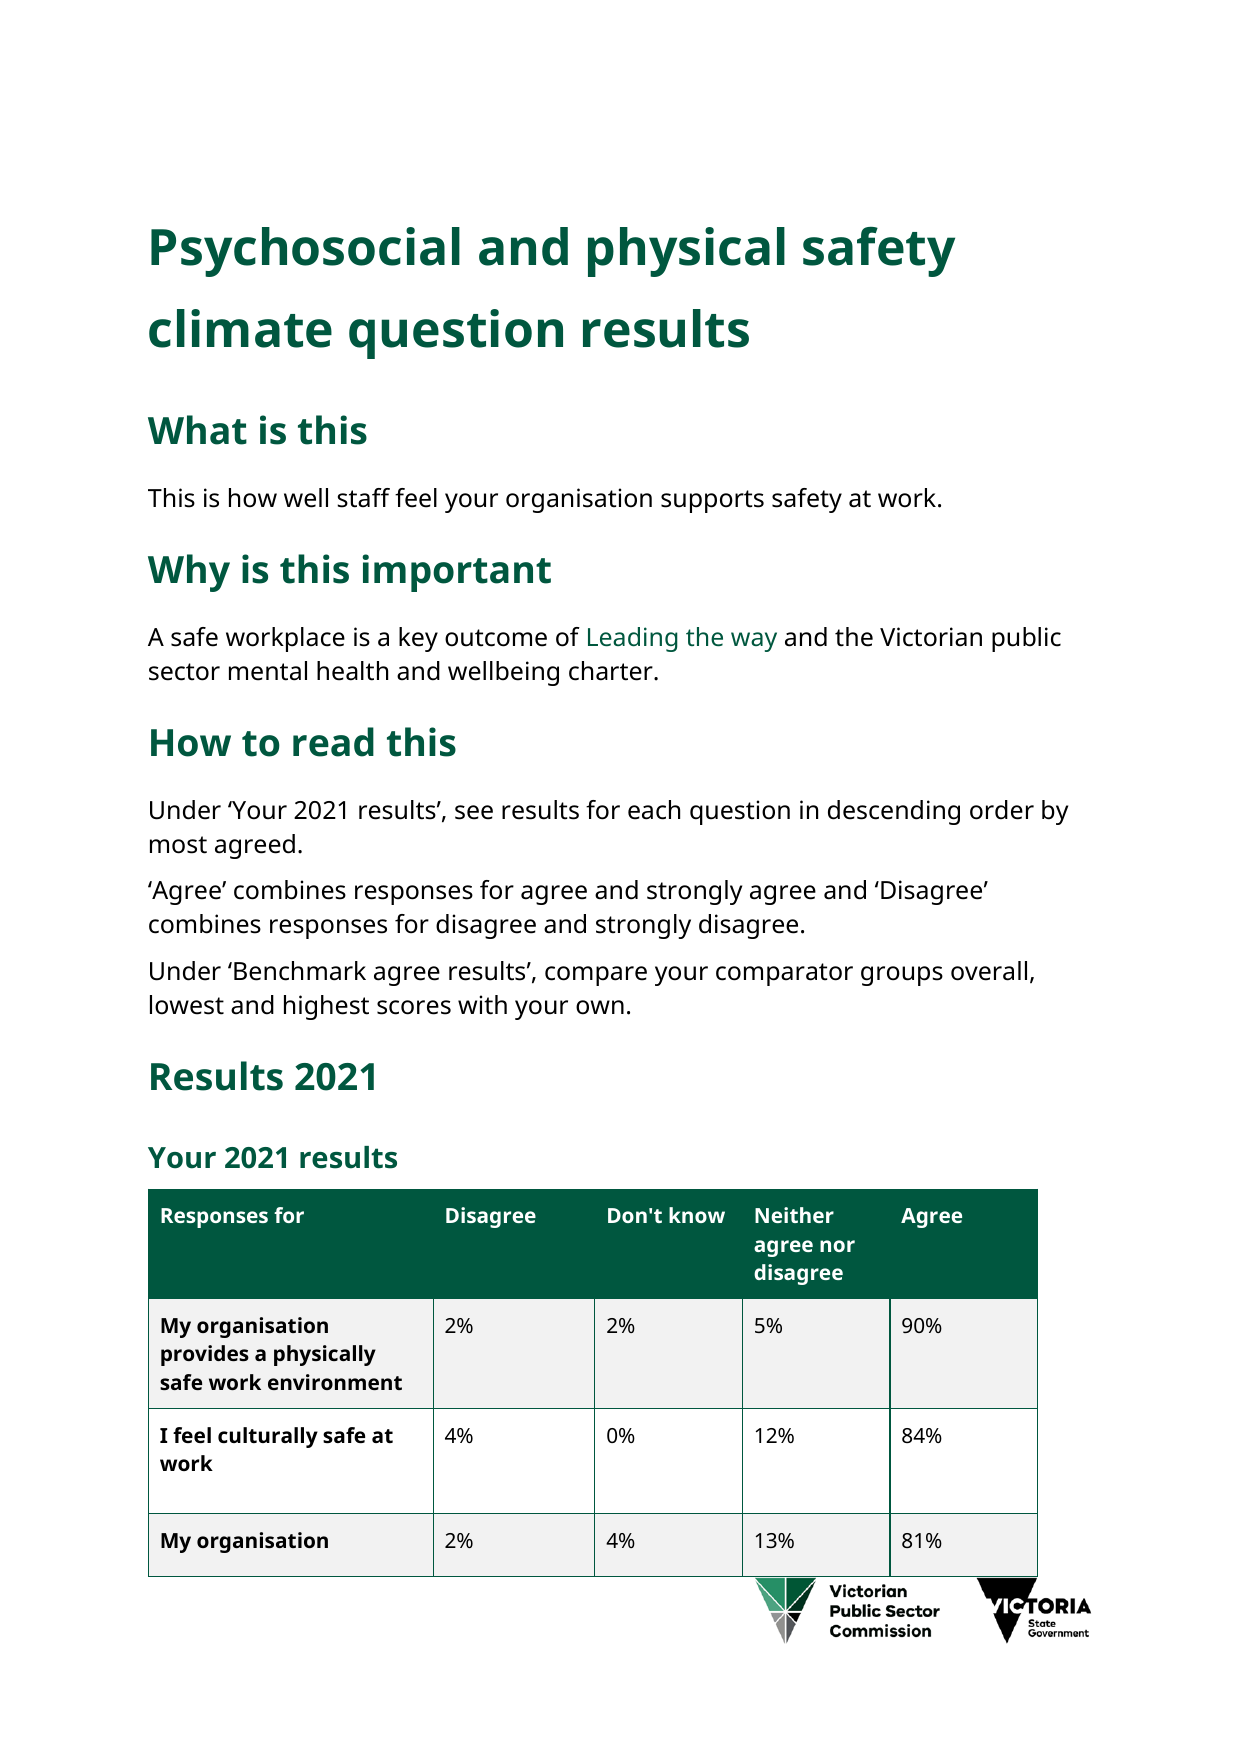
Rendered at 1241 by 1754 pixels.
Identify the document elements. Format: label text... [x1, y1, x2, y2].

text ‘Agree’ combines responses for agree and strongly agree and ‘Disagree’ combines responses for disagree and strongly disagree. [148, 873, 1092, 941]
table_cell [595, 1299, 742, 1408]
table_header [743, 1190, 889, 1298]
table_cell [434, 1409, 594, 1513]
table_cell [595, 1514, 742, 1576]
picture [754, 1577, 1093, 1645]
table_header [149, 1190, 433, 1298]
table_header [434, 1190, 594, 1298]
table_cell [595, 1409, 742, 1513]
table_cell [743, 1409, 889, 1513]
text This is how well staff feel your organisation supports safety at work. [148, 480, 1092, 514]
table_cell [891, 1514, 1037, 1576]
subtitle Your 2021 results [148, 1137, 1092, 1177]
subtitle Results 2021 [148, 1051, 1092, 1102]
subtitle Why is this important [148, 543, 1092, 594]
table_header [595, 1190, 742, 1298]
text Under ‘Benchmark agree results’, compare your comparator groups overall, lowest and highest scores with your own. [148, 953, 1092, 1022]
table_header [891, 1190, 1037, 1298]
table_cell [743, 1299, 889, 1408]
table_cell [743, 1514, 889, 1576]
text A safe workplace is a key outcome of Leading the way and the Victorian public sector mental health and wellbeing charter. [148, 619, 1092, 687]
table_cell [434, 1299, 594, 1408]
subtitle How to read this [148, 717, 1092, 768]
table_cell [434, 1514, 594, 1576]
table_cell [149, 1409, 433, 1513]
text Under ‘Your 2021 results’, see results for each question in descending order by most agreed. [148, 792, 1092, 861]
subtitle What is this [148, 404, 1092, 455]
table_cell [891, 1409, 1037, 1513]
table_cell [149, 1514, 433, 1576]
subtitle Psychosocial and physical safety climate question results [148, 212, 1092, 362]
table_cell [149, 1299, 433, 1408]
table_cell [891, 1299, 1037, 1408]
